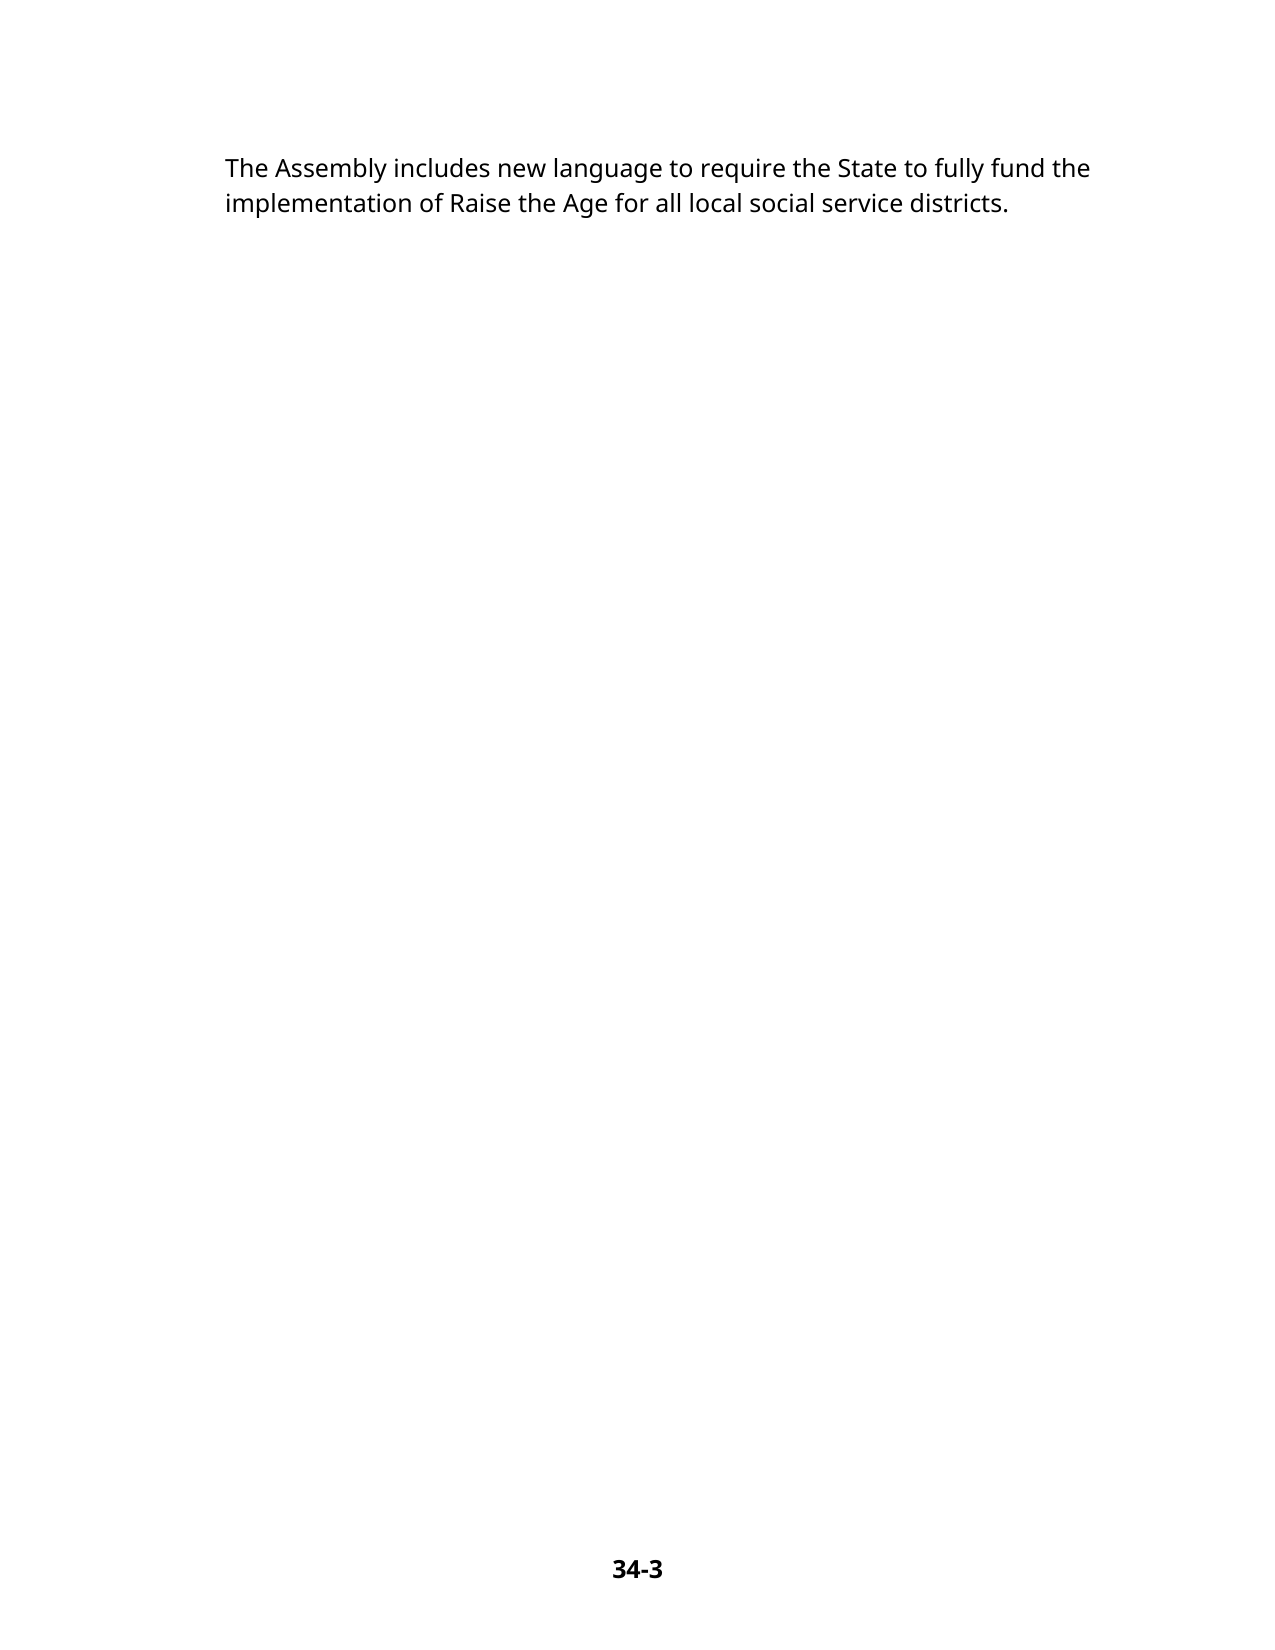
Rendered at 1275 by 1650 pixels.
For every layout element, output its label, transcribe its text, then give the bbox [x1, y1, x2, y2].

list The Assembly includes new language to require the State to fully fund the implementation of Raise the Age for all local social service districts. [187, 151, 1125, 220]
text 34-3 [150, 1551, 1125, 1586]
